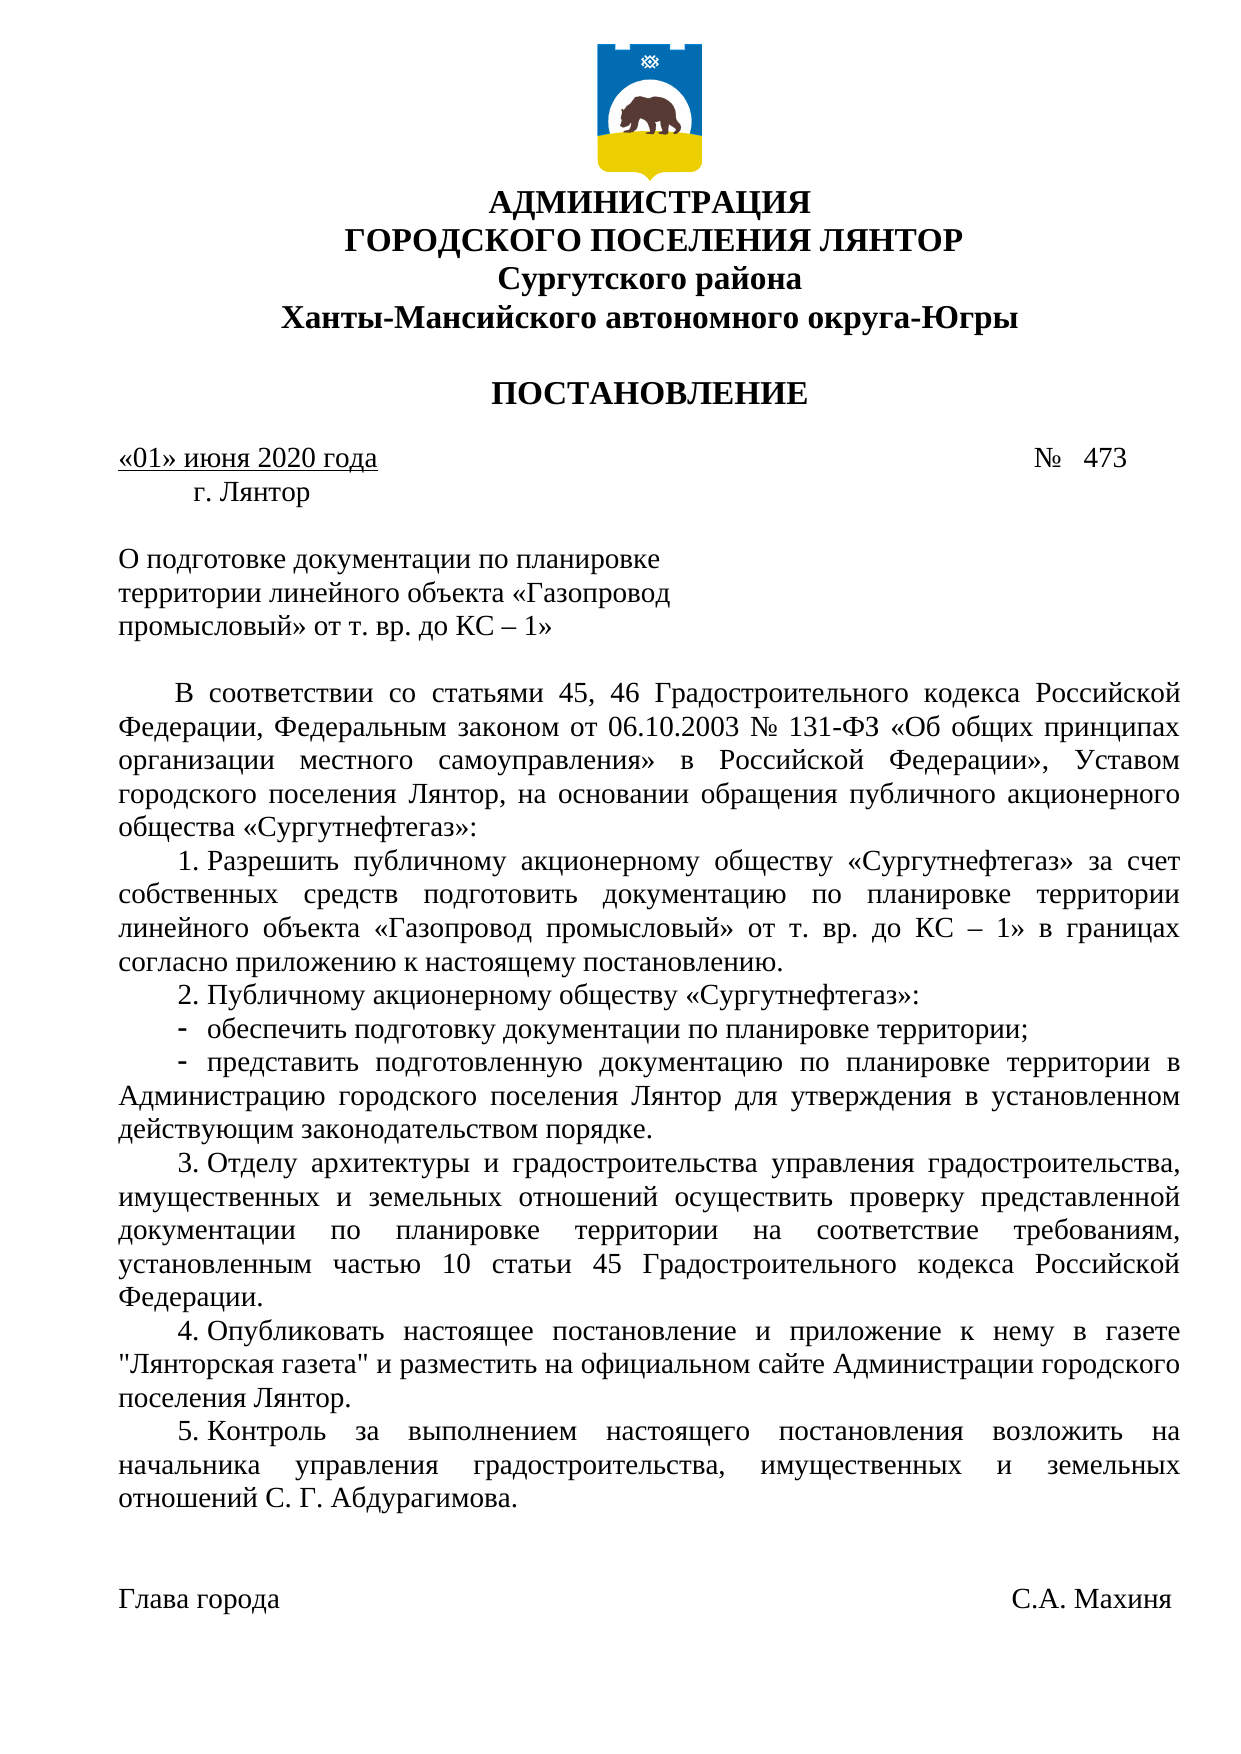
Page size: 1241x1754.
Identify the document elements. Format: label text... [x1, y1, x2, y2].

text Сургутского района [118, 258, 1181, 297]
list Публичному акционерному обществу «Сургутнефтегаз»: [118, 977, 1181, 1011]
list обеспечить подготовку документации по планировке территории; [118, 1011, 1181, 1044]
text ГОРОДСКОГО ПОСЕЛЕНИЯ ЛЯНТОР [118, 220, 1181, 258]
text В соответствии со статьями 45, 46 Градостроительного кодекса Российской Федерации, Федеральным законом от 06.10.2003 № 131-ФЗ «Об общих принципах организации местного самоуправления» в Российской Федерации», Уставом городского поселения Лянтор, на основании обращения публичного акционерного общества «Сургутнефтегаз»: [118, 675, 1181, 843]
list Отделу архитектуры и градостроительства управления градостроительства, имущественных и земельных отношений осуществить проверку представленной документации по планировке территории на соответствие требованиям, установленным частью 10 статьи 45 Градостроительного кодекса Российской Федерации. [118, 1145, 1181, 1313]
list Опубликовать настоящее постановление и приложение к нему в газете "Лянторская газета" и разместить на официальном сайте Администрации городского поселения Лянтор. [118, 1313, 1181, 1413]
list Разрешить публичному акционерному обществу «Сургутнефтегаз» за счет собственных средств подготовить документацию по планировке территории линейного объекта «Газопровод промысловый» от т. вр. до КС – 1» в границах согласно приложению к настоящему постановлению. [118, 843, 1181, 977]
text Глава города С.А. Махиня [118, 1581, 1181, 1615]
text ПОСТАНОВЛЕНИЕ [118, 373, 1181, 412]
text О подготовке документации по планировке территории линейного объекта «Газопровод промысловый» от т. вр. до КС – 1» [118, 541, 1181, 642]
list представить подготовленную документацию по планировке территории в Администрацию городского поселения Лянтор для утверждения в установленном действующим законодательством порядке. [118, 1044, 1181, 1145]
list Контроль за выполнением настоящего постановления возложить на начальника управления градостроительства, имущественных и земельных отношений С. Г. Абдурагимова. [118, 1413, 1181, 1514]
text «01» июня 2020 года № 473 [118, 441, 1181, 474]
text г. Лянтор [118, 474, 1181, 508]
text Ханты-Мансийского автономного округа-Югры [118, 297, 1181, 335]
text АДМИНИСТРАЦИЯ [118, 182, 1181, 220]
